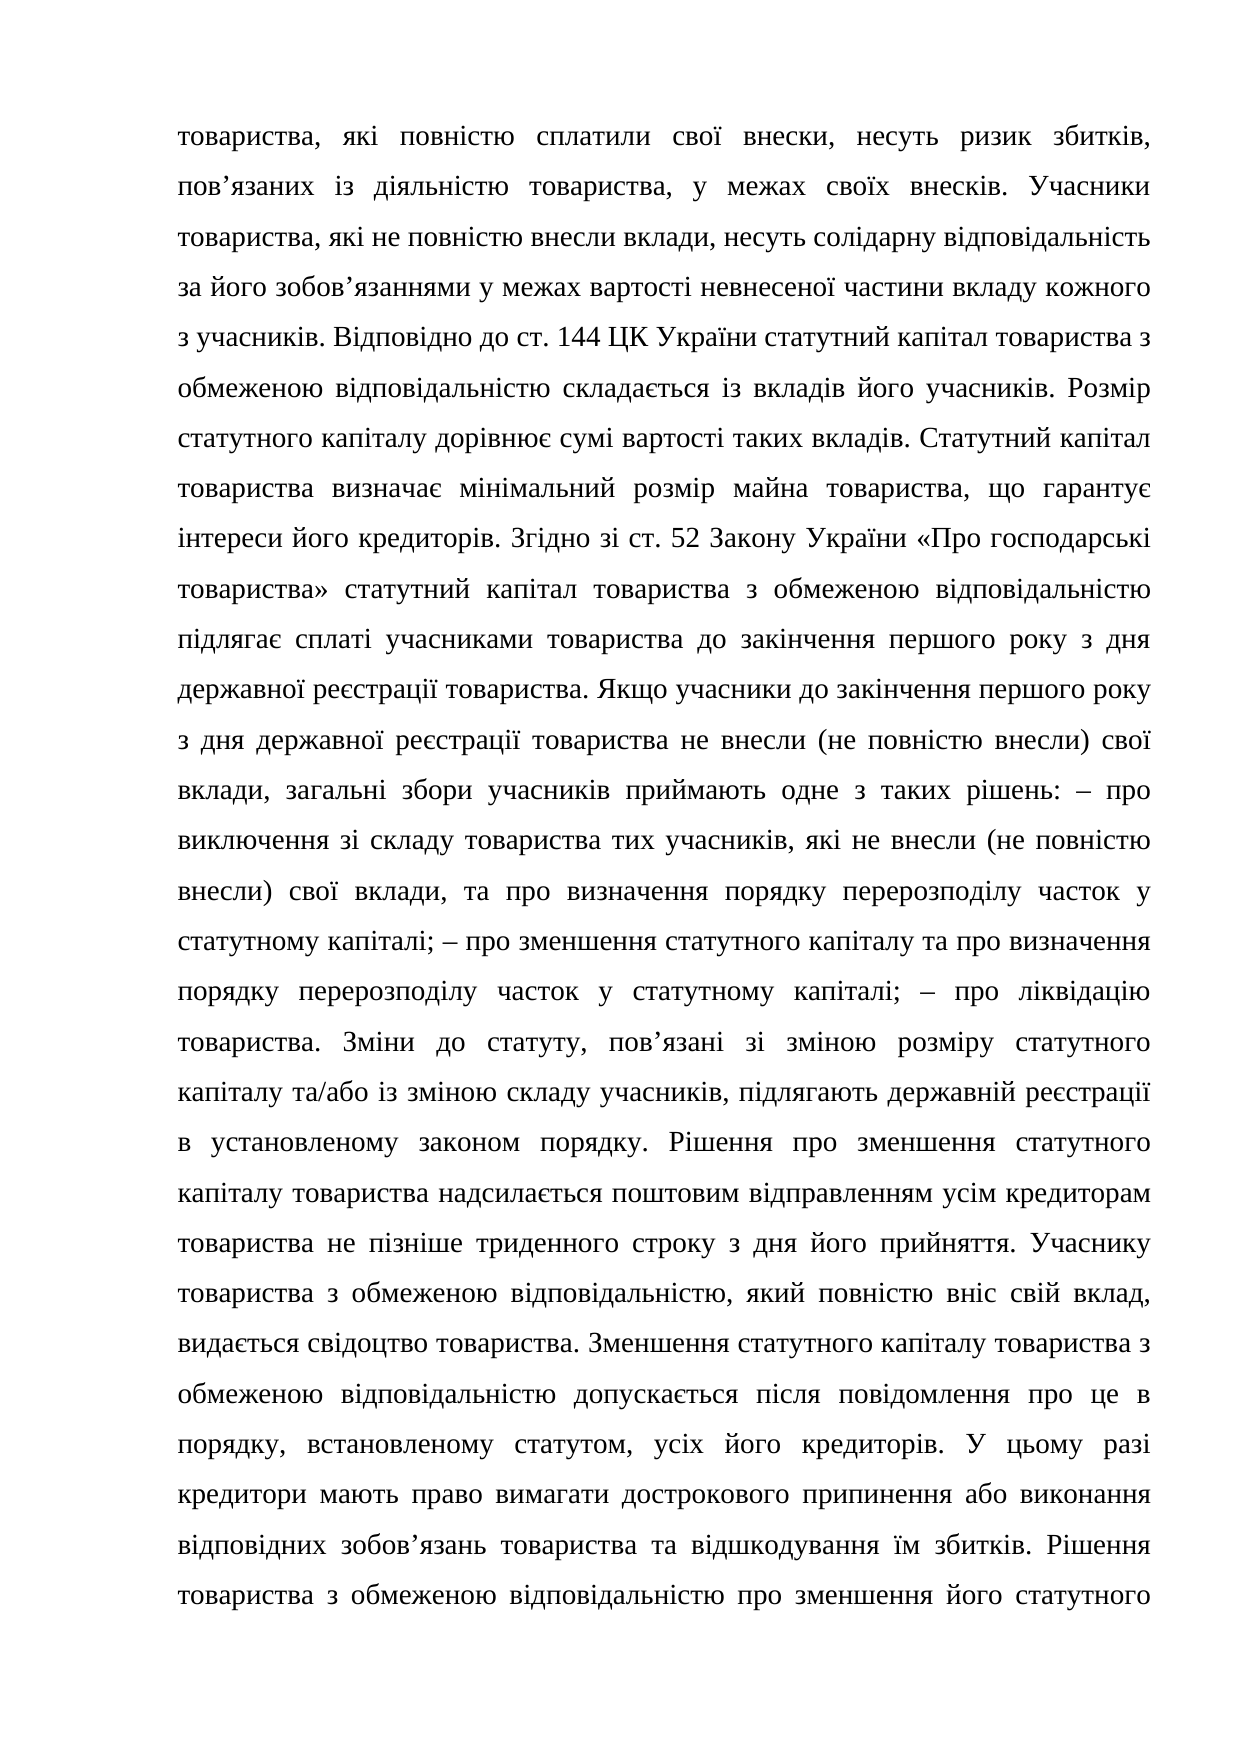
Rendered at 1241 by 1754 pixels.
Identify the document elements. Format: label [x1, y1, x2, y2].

text [177, 118, 1152, 1611]
